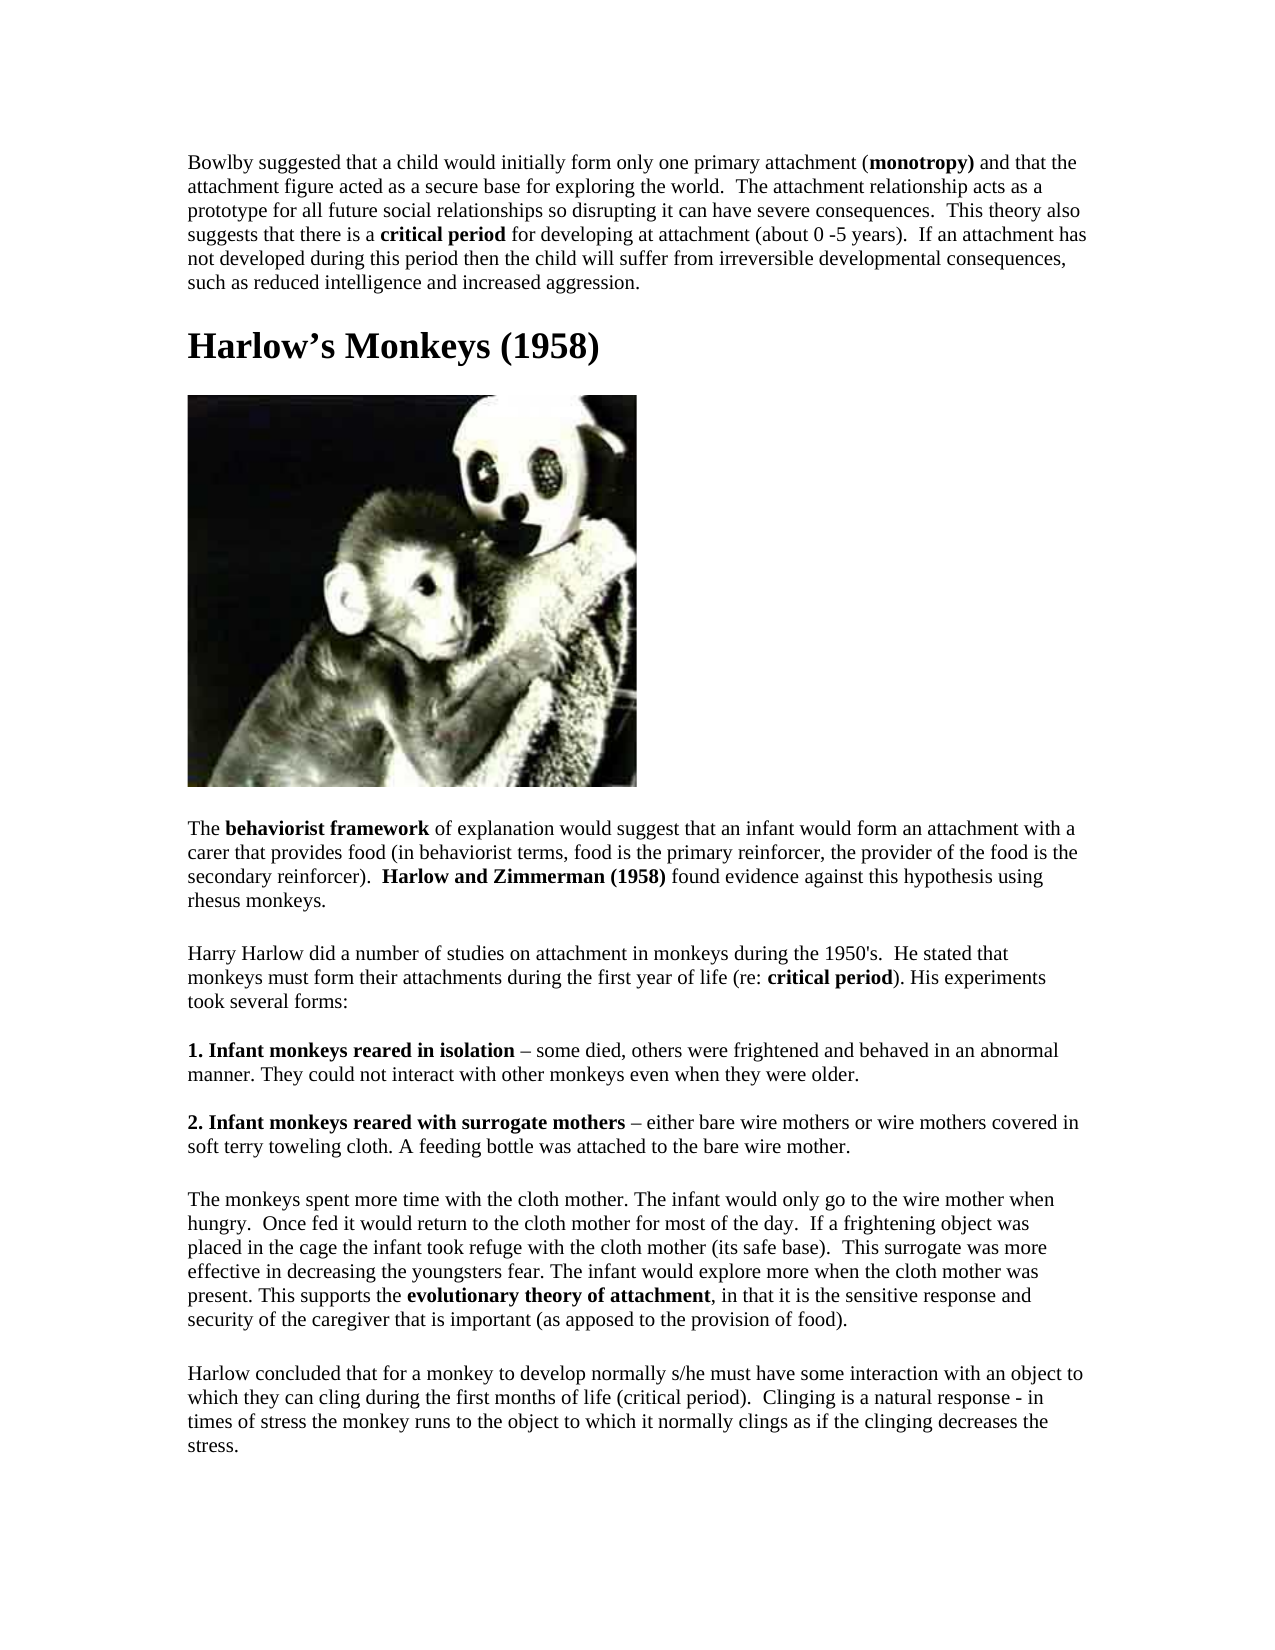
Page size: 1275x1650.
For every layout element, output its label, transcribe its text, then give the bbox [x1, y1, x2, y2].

text Bowlby suggested that a child would initially form only one primary attachment (monotropy) and that the attachment figure acted as a secure base for exploring the world. The attachment relationship acts as a prototype for all future social relationships so disrupting it can have severe consequences. This theory also suggests that there is a critical period for developing at attachment (about 0 -5 years). If an attachment has not developed during this period then the child will suffer from irreversible developmental consequences, such as reduced intelligence and increased aggression. [187, 150, 1087, 294]
picture [187, 395, 637, 787]
text Harlow concluded that for a monkey to develop normally s/he must have some interaction with an object to which they can cling during the first months of life (critical period). Clinging is a natural response - in times of stress the monkey runs to the object to which it normally clings as if the clinging decreases the stress. [187, 1361, 1087, 1457]
text The monkeys spent more time with the cloth mother. The infant would only go to the wire mother when hungry. Once fed it would return to the cloth mother for most of the day. If a frightening object was placed in the cage the infant took refuge with the cloth mother (its safe base). This surrogate was more effective in decreasing the youngsters fear. The infant would explore more when the cloth mother was present. This supports the evolutionary theory of attachment, in that it is the sensitive response and security of the caregiver that is important (as apposed to the provision of food). [187, 1187, 1087, 1331]
text Harlow’s Monkeys (1958) [187, 323, 1087, 367]
text Harry Harlow did a number of studies on attachment in monkeys during the 1950's. He stated that monkeys must form their attachments during the first year of life (re: critical period). His experiments took several forms: 1. Infant monkeys reared in isolation – some died, others were frightened and behaved in an abnormal manner. They could not interact with other monkeys even when they were older. 2. Infant monkeys reared with surrogate mothers – either bare wire mothers or wire mothers covered in soft terry toweling cloth. A feeding bottle was attached to the bare wire mother. [187, 941, 1087, 1158]
text The behaviorist framework of explanation would suggest that an infant would form an attachment with a carer that provides food (in behaviorist terms, food is the primary reinforcer, the provider of the food is the secondary reinforcer). Harlow and Zimmerman (1958) found evidence against this hypothesis using rhesus monkeys. [187, 816, 1087, 912]
